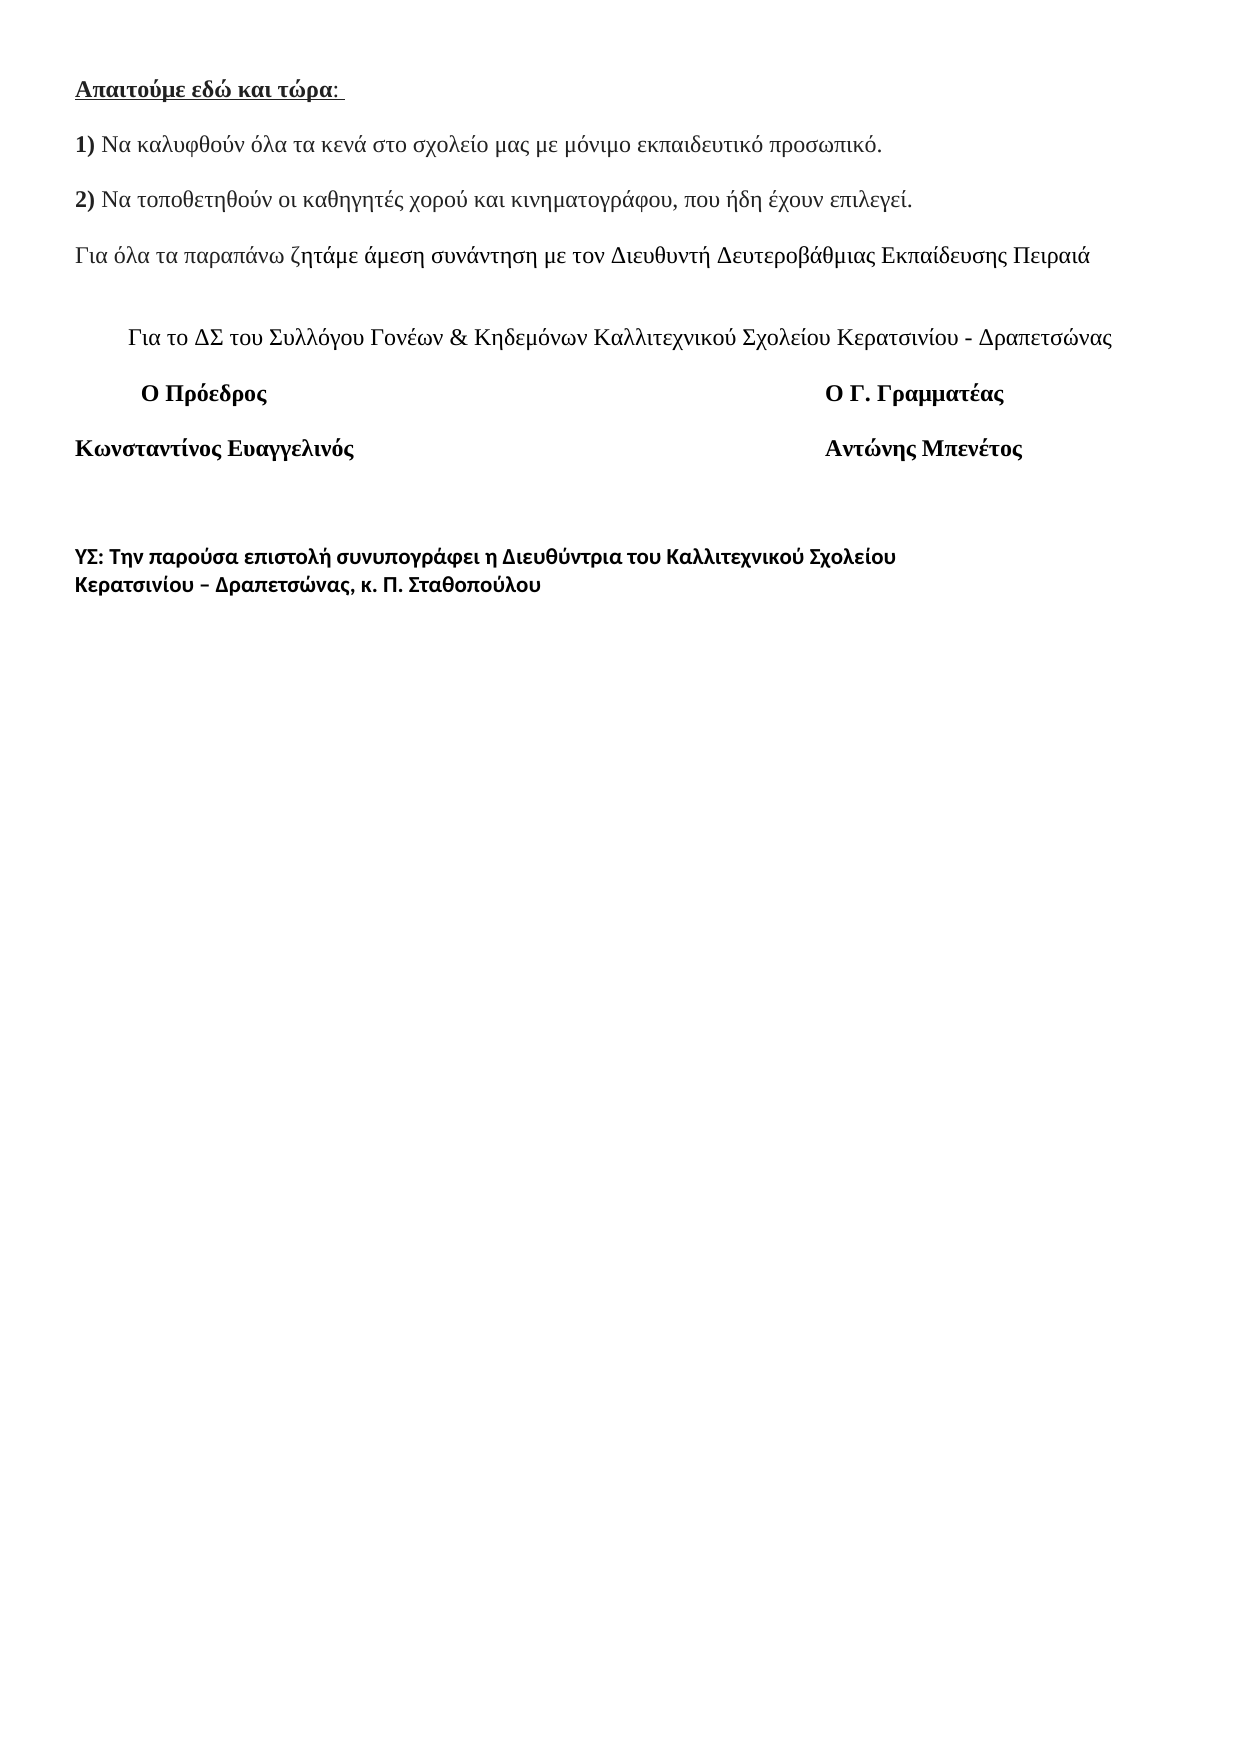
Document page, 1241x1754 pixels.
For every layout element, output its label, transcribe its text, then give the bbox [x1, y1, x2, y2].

text 2) Να τοποθετηθούν οι καθηγητές χορού και κινηματογράφου, που ήδη έχουν επιλεγεί. [75, 185, 1165, 213]
text 1) Να καλυφθούν όλα τα κενά στο σχολείο μας με μόνιμο εκπαιδευτικό προσωπικό. [75, 130, 1165, 158]
text Για όλα τα παραπάνω ζητάμε άμεση συνάντηση με τον Διευθυντή Δευτεροβάθμιας Εκπαίδευσης Πειραιά [75, 241, 1165, 268]
text Κωνσταντίνος Ευαγγελινός Αντώνης Μπενέτος [75, 434, 1165, 461]
text Για το ΔΣ του Συλλόγου Γονέων & Κηδεμόνων Καλλιτεχνικού Σχολείου Κερατσινίου - Δραπετσώνας [75, 323, 1165, 351]
text ΥΣ: Την παρούσα επιστολή συνυπογράφει η Διευθύντρια του Καλλιτεχνικού Σχολείου Κερατσινίου – Δραπετσώνας, κ. Π. Σταθοπούλου [75, 542, 1017, 598]
text Απαιτούμε εδώ και τώρα: [75, 75, 1165, 103]
text Ο Πρόεδρος Ο Γ. Γραμματέας [75, 379, 1165, 406]
